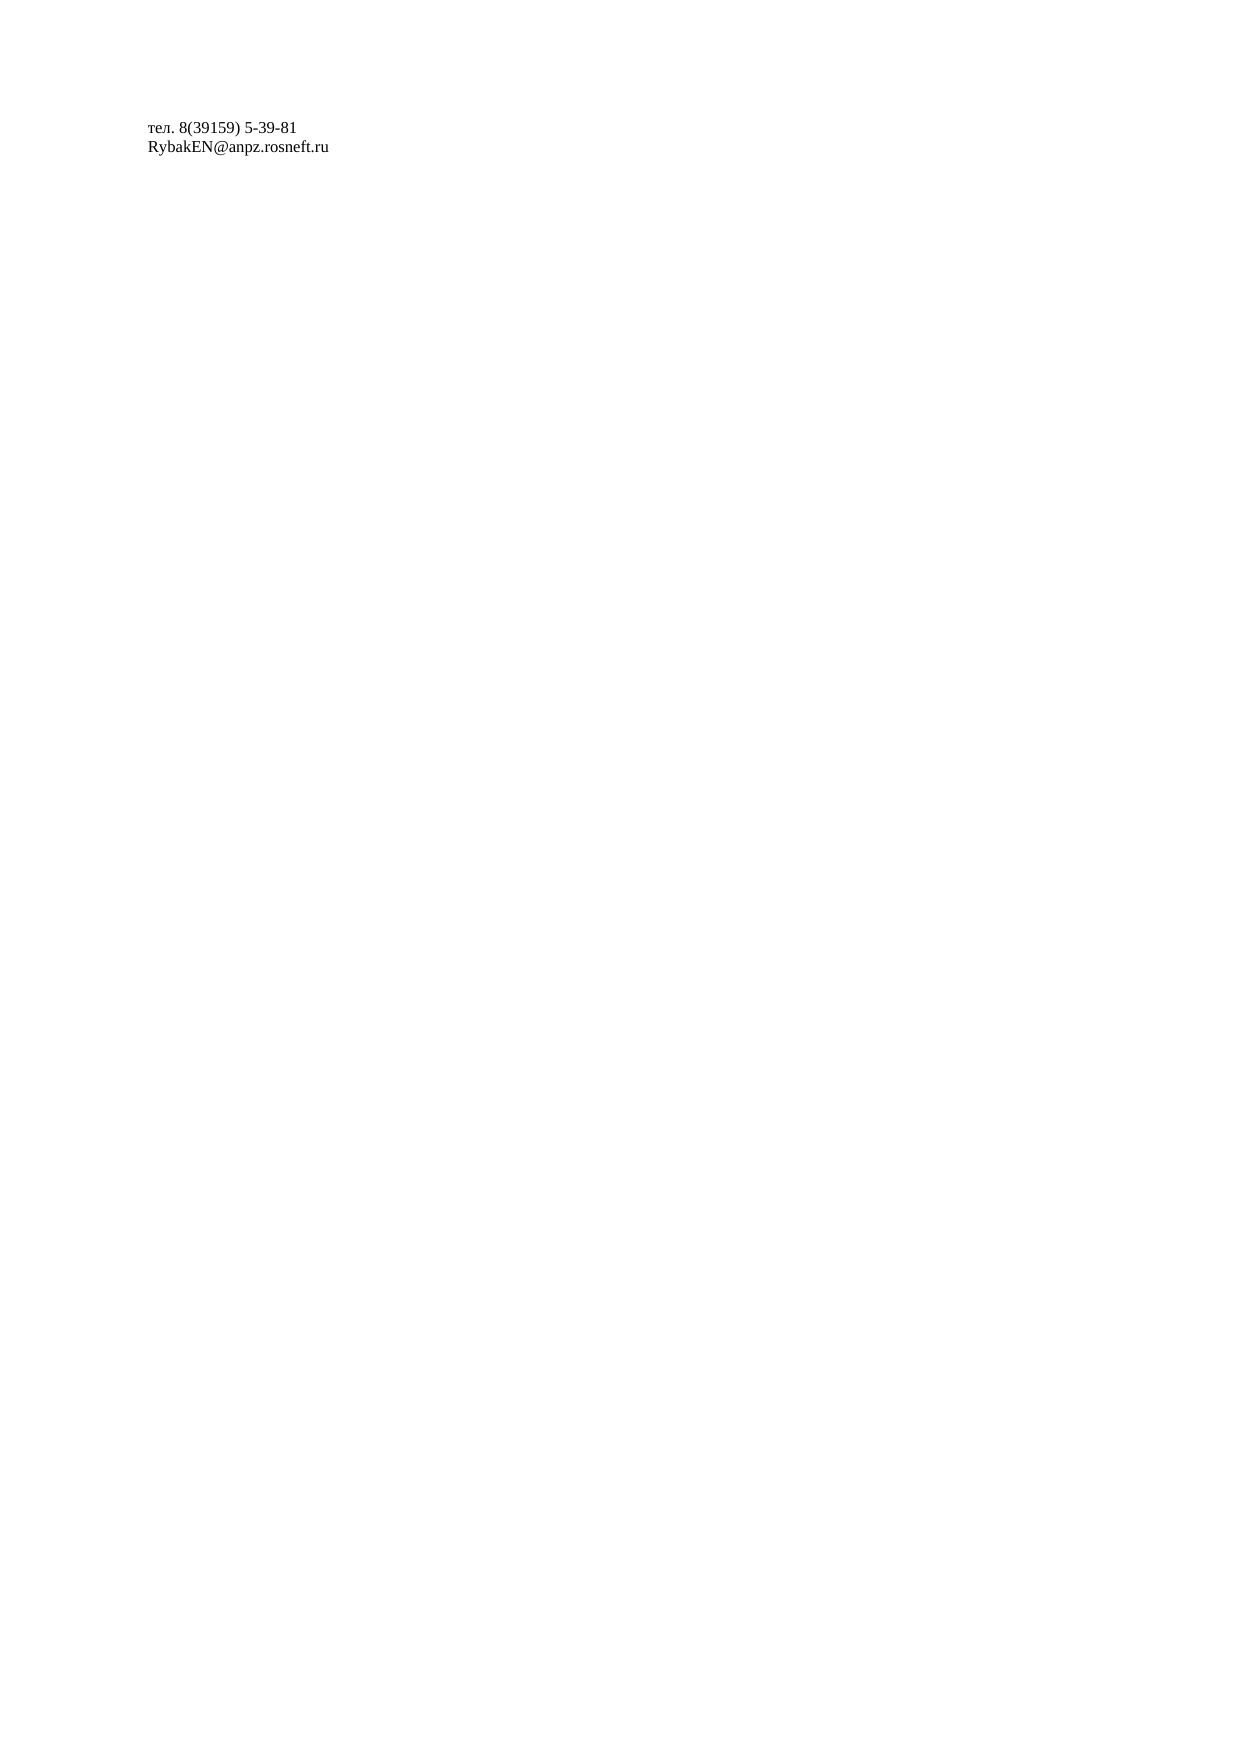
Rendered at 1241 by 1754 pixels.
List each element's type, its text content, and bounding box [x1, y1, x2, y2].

text тел. 8(39159) 5-39-81 [148, 118, 1122, 137]
text RybakEN@anpz.rosneft.ru [148, 137, 1122, 156]
